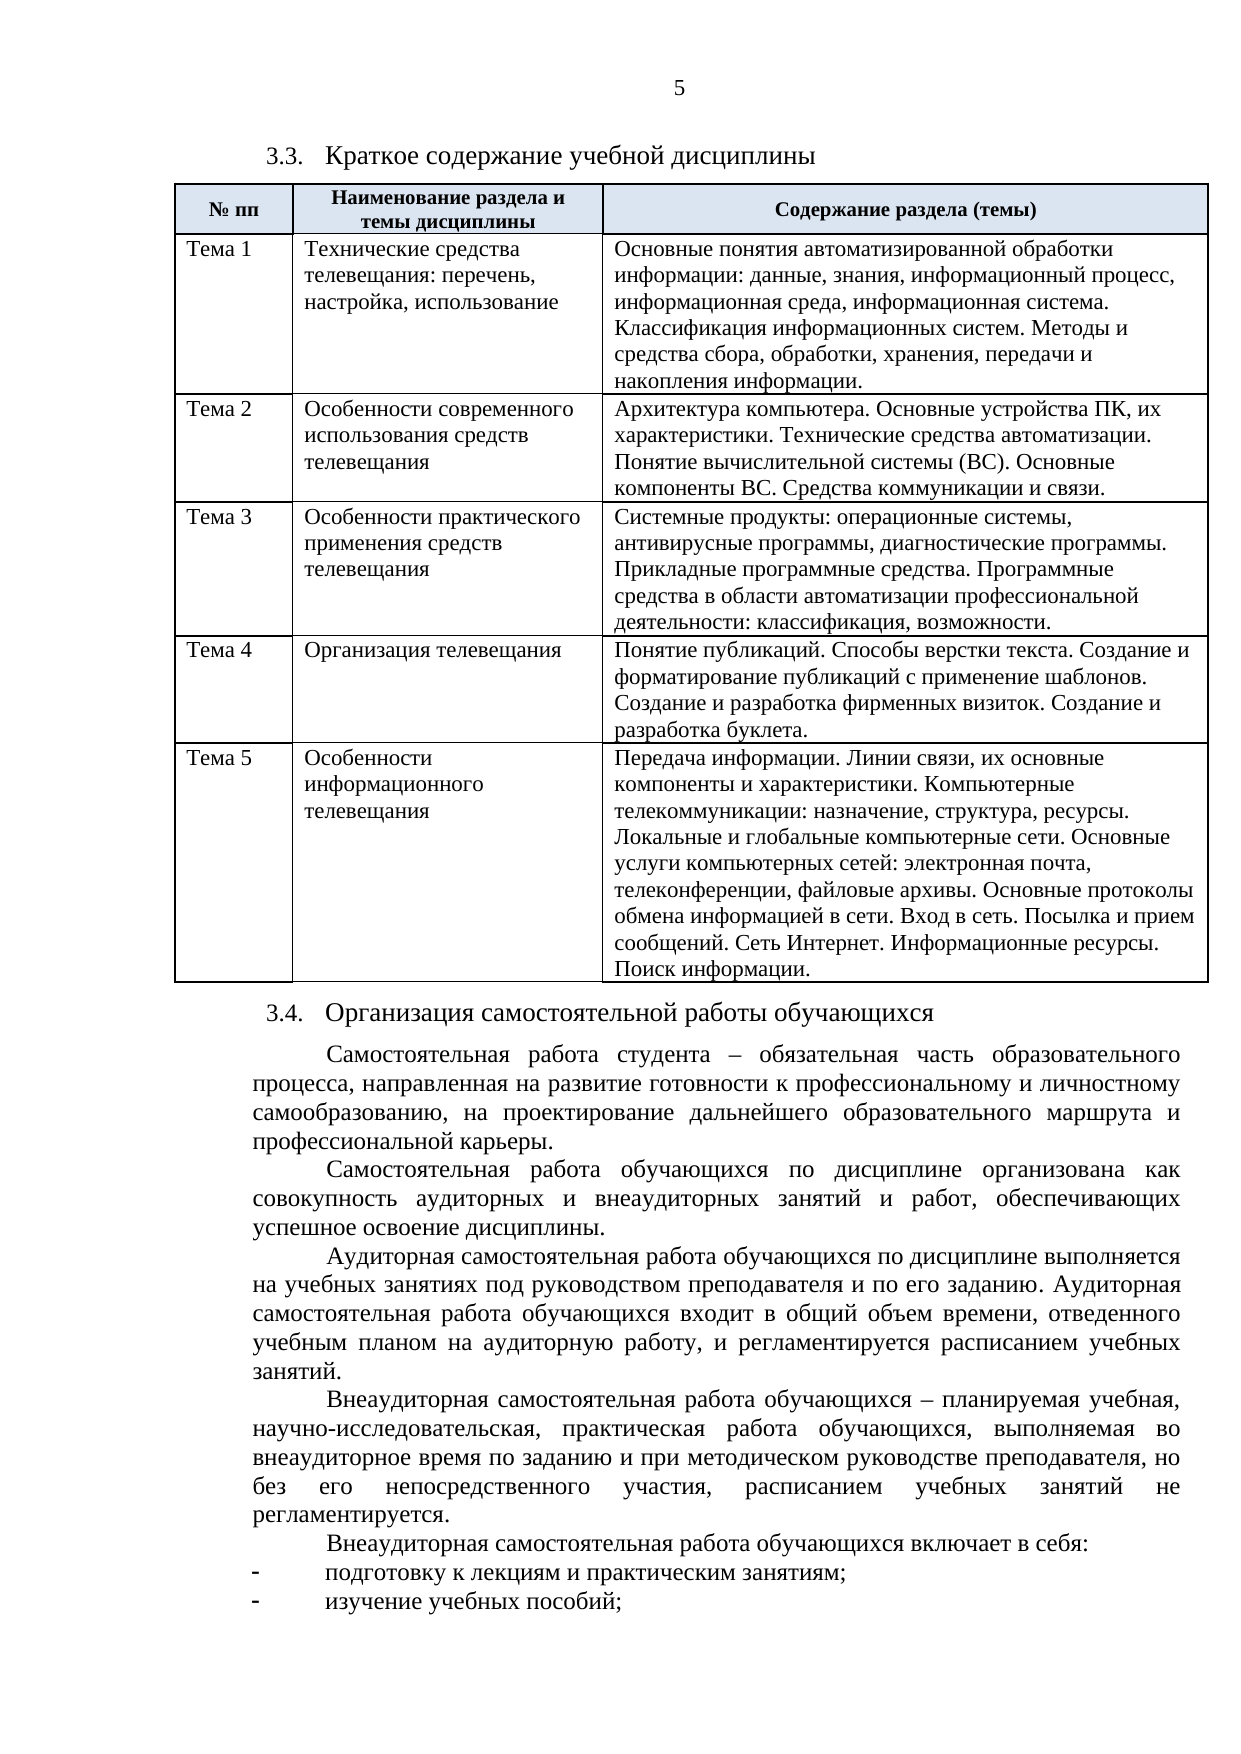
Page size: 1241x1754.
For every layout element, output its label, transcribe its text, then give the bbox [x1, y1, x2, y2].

table_cell Организация телевещания [293, 636, 602, 742]
text Внеаудиторная самостоятельная работа обучающихся включает в себя: [252, 1528, 1181, 1557]
subtitle Краткое содержание учебной дисциплины [266, 139, 1181, 170]
list подготовку к лекциям и практическим занятиям; [177, 1557, 1181, 1586]
table_cell Тема 5 [176, 744, 292, 981]
text Самостоятельная работа обучающихся по дисциплине организована как совокупность аудиторных и внеаудиторных занятий и работ, обеспечивающих успешное освоение дисциплины. [252, 1154, 1181, 1241]
table_cell Тема 3 [176, 503, 292, 634]
table_cell Особенности практического применения средств телевещания [293, 502, 602, 634]
table_cell Основные понятия автоматизированной обработки информации: данные, знания, информационный процесс, информационная среда, информационная система. Классификация информационных систем. Методы и средства сбора, обработки, хранения, передачи и накопления информации. [603, 235, 1207, 393]
table_cell Технические средства телевещания: перечень, настройка, использование [293, 234, 602, 393]
table_cell Понятие публикаций. Способы верстки текста. Создание и форматирование публикаций с применение шаблонов. Создание и разработка фирменных визиток. Создание и разработка буклета. [603, 637, 1207, 742]
list изучение учебных пособий; [177, 1586, 1181, 1614]
table_header Содержание раздела (темы) [604, 185, 1207, 233]
table_cell Передача информации. Линии связи, их основные компоненты и характеристики. Компьютерные телекоммуникации: назначение, структура, ресурсы. Локальные и глобальные компьютерные сети. Основные услуги компьютерных сетей: электронная почта, телеконференции, файловые архивы. Основные протоколы обмена информацией в сети. Вход в сеть. Посылка и прием сообщений. Сеть Интернет. Информационные ресурсы. Поиск информации. [603, 744, 1207, 981]
text Внеаудиторная самостоятельная работа обучающихся – планируемая учебная, научно-исследовательская, практическая работа обучающихся, выполняемая во внеаудиторное время по заданию и при методическом руководстве преподавателя, но без его непосредственного участия, расписанием учебных занятий не регламентируется. [252, 1384, 1181, 1528]
table_header № пп [176, 185, 292, 233]
text Самостоятельная работа студента – обязательная часть образовательного процесса, направленная на развитие готовности к профессиональному и личностному самообразованию, на проектирование дальнейшего образовательного маршрута и профессиональной карьеры. [252, 1039, 1181, 1154]
subtitle Организация самостоятельной работы обучающихся [266, 996, 1181, 1027]
table_header Наименование раздела и темы дисциплины [294, 185, 602, 233]
table_cell Тема 2 [176, 395, 292, 501]
table_cell Тема 1 [176, 235, 292, 393]
text Аудиторная самостоятельная работа обучающихся по дисциплине выполняется на учебных занятиях под руководством преподавателя и по его заданию. Аудиторная самостоятельная работа обучающихся входит в общий объем времени, отведенного учебным планом на аудиторную работу, и регламентируется расписанием учебных занятий. [252, 1241, 1181, 1384]
table_cell Архитектура компьютера. Основные устройства ПК, их характеристики. Технические средства автоматизации. Понятие вычислительной системы (ВС). Основные компоненты ВС. Средства коммуникации и связи. [603, 395, 1207, 501]
table_cell Системные продукты: операционные системы, антивирусные программы, диагностические программы. Прикладные программные средства. Программные средства в области автоматизации профессиональной деятельности: классификация, возможности. [603, 503, 1207, 634]
table_cell Особенности современного использования средств телевещания [293, 394, 602, 501]
table_cell Тема 4 [176, 637, 292, 742]
table_cell Особенности информационного телевещания [293, 743, 602, 981]
